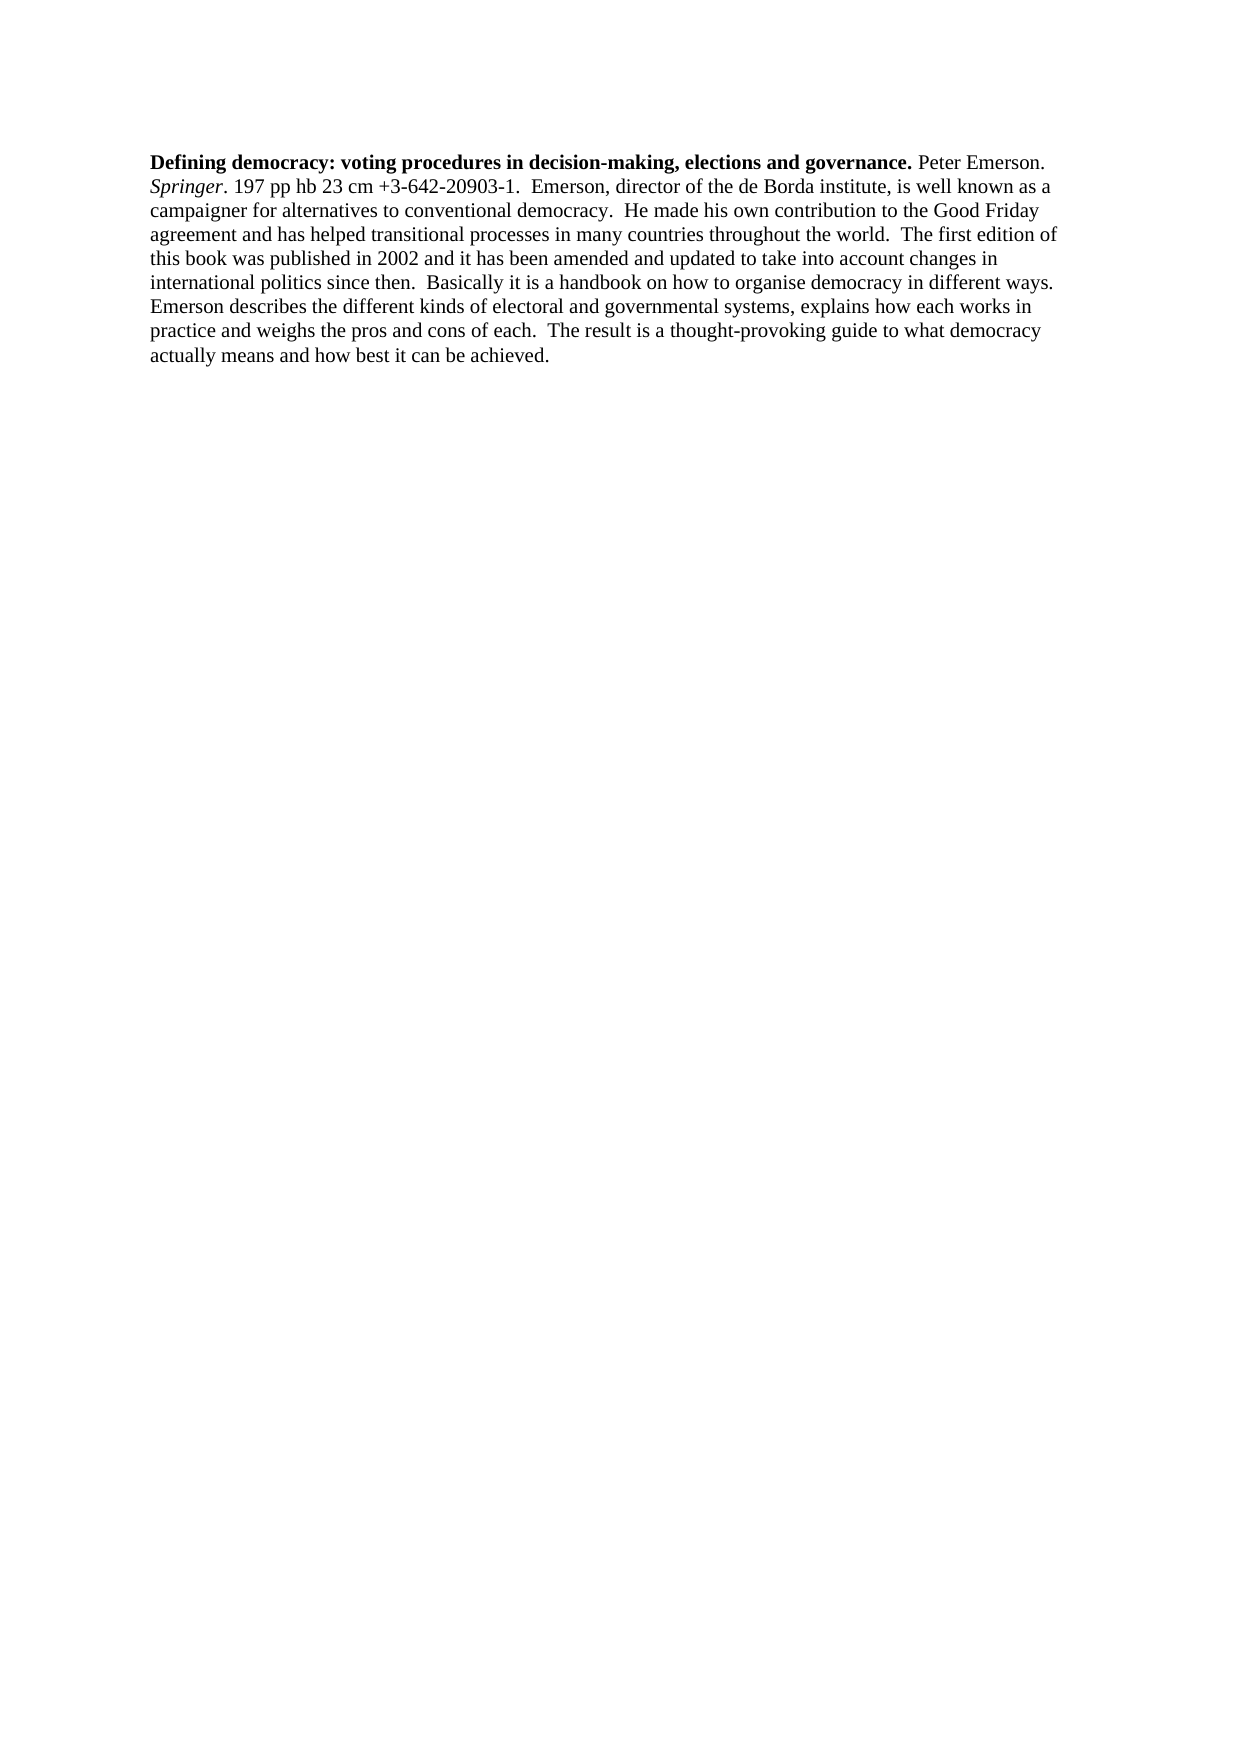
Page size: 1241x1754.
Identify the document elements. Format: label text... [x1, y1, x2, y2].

text Defining democracy: voting procedures in decision-making, elections and governance. Peter Emerson. Springer. 197 pp hb 23 cm +3-642-20903-1. Emerson, director of the de Borda institute, is well known as a campaigner for alternatives to conventional democracy. He made his own contribution to the Good Friday agreement and has helped transitional processes in many countries throughout the world. The first edition of this book was published in 2002 and it has been amended and updated to take into account changes in international politics since then. Basically it is a handbook on how to organise democracy in different ways. Emerson describes the different kinds of electoral and governmental systems, explains how each works in practice and weighs the pros and cons of each. The result is a thought-provoking guide to what democracy actually means and how best it can be achieved. [150, 150, 1090, 367]
